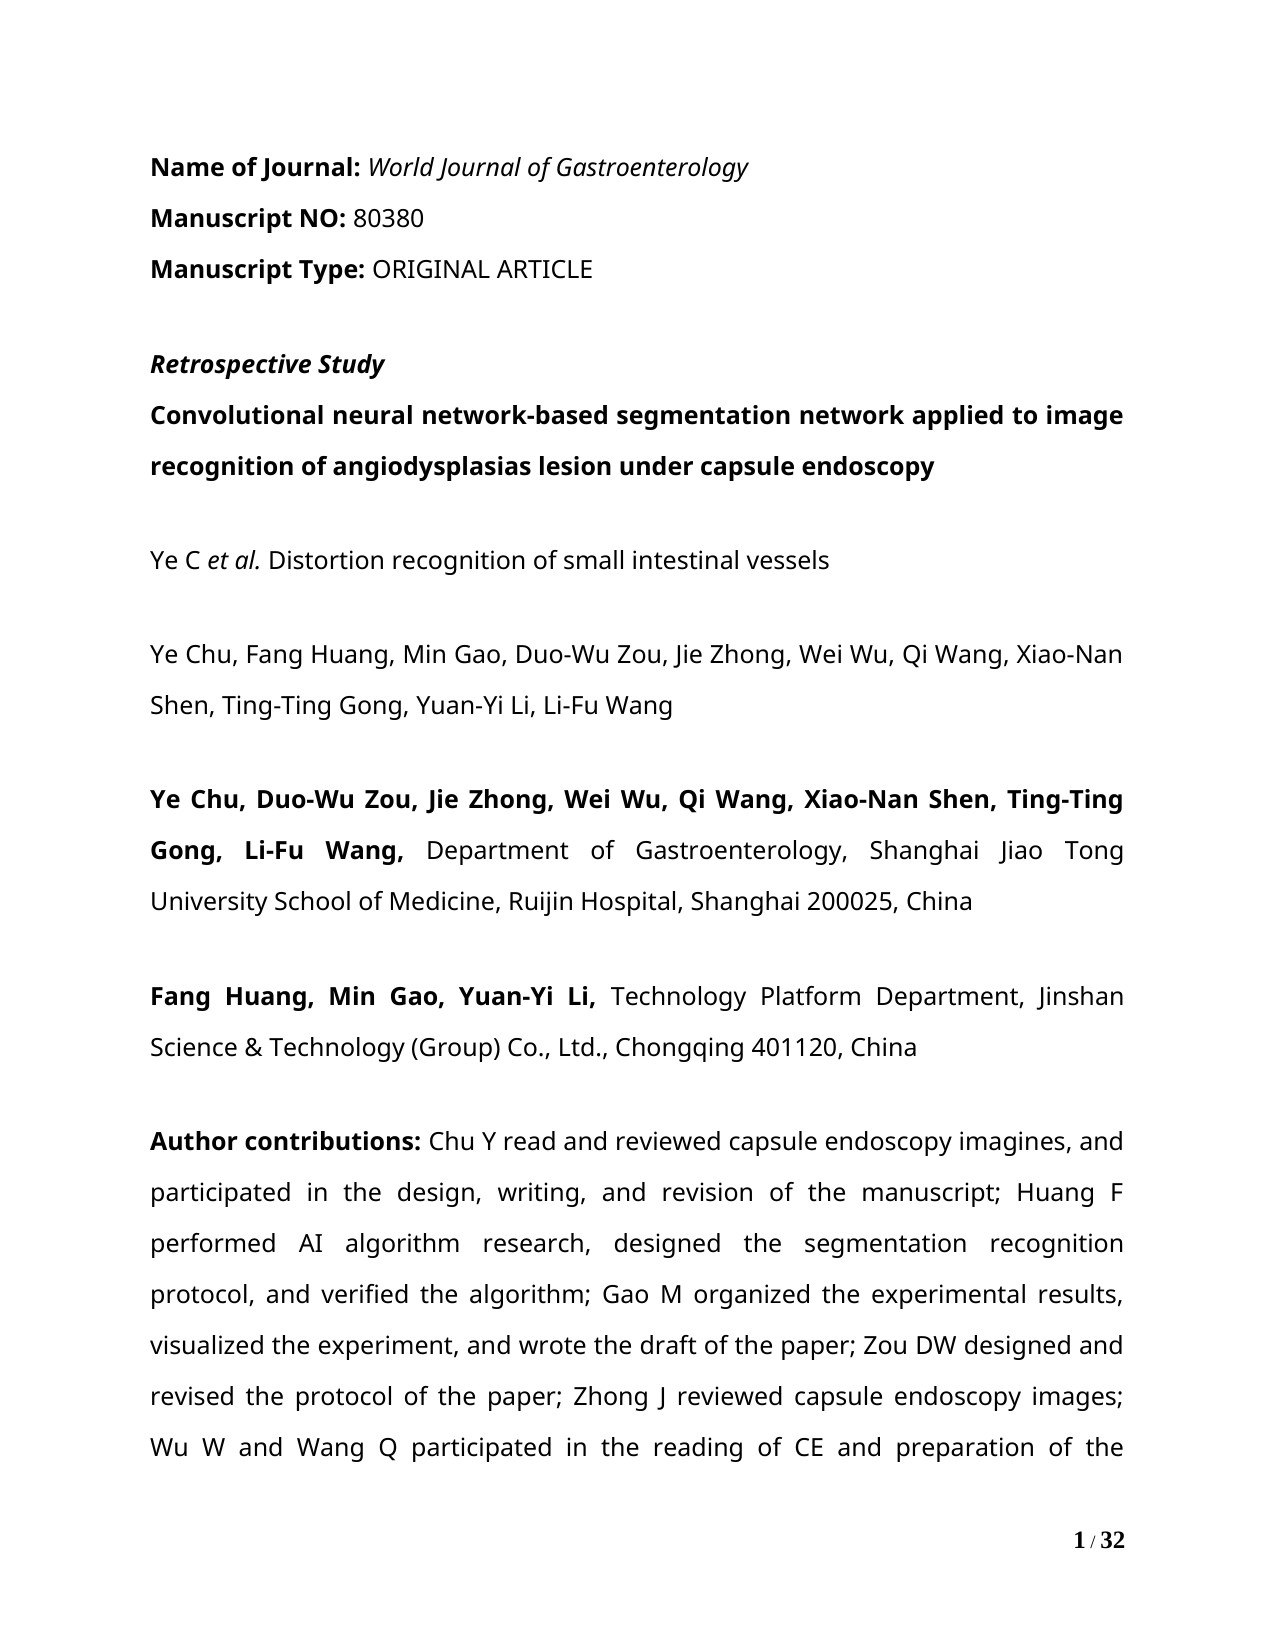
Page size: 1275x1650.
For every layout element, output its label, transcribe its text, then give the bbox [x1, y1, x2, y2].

text Manuscript Type: ORIGINAL ARTICLE [150, 252, 1125, 286]
text Fang Huang, Min Gao, Yuan-Yi Li, Technology Platform Department, Jinshan Science & Technology (Group) Co., Ltd., Chongqing 401120, China [150, 978, 1125, 1063]
text Retrospective Study [150, 346, 1125, 380]
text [150, 1123, 1125, 1464]
text Ye Chu, Fang Huang, Min Gao, Duo-Wu Zou, Jie Zhong, Wei Wu, Qi Wang, Xiao-Nan Shen, Ting-Ting Gong, Yuan-Yi Li, Li-Fu Wang [150, 637, 1125, 722]
text Convolutional neural network-based segmentation network applied to image recognition of angiodysplasias lesion under capsule endoscopy [150, 397, 1125, 482]
text Ye Chu, Duo-Wu Zou, Jie Zhong, Wei Wu, Qi Wang, Xiao-Nan Shen, Ting-Ting Gong, Li-Fu Wang, Department of Gastroenterology, Shanghai Jiao Tong University School of Medicine, Ruijin Hospital, Shanghai 200025, China [150, 782, 1125, 918]
text Name of Journal: World Journal of Gastroenterology [150, 150, 1125, 184]
text Manuscript NO: 80380 [150, 201, 1125, 235]
text Ye C et al. Distortion recognition of small intestinal vessels [150, 542, 1125, 577]
